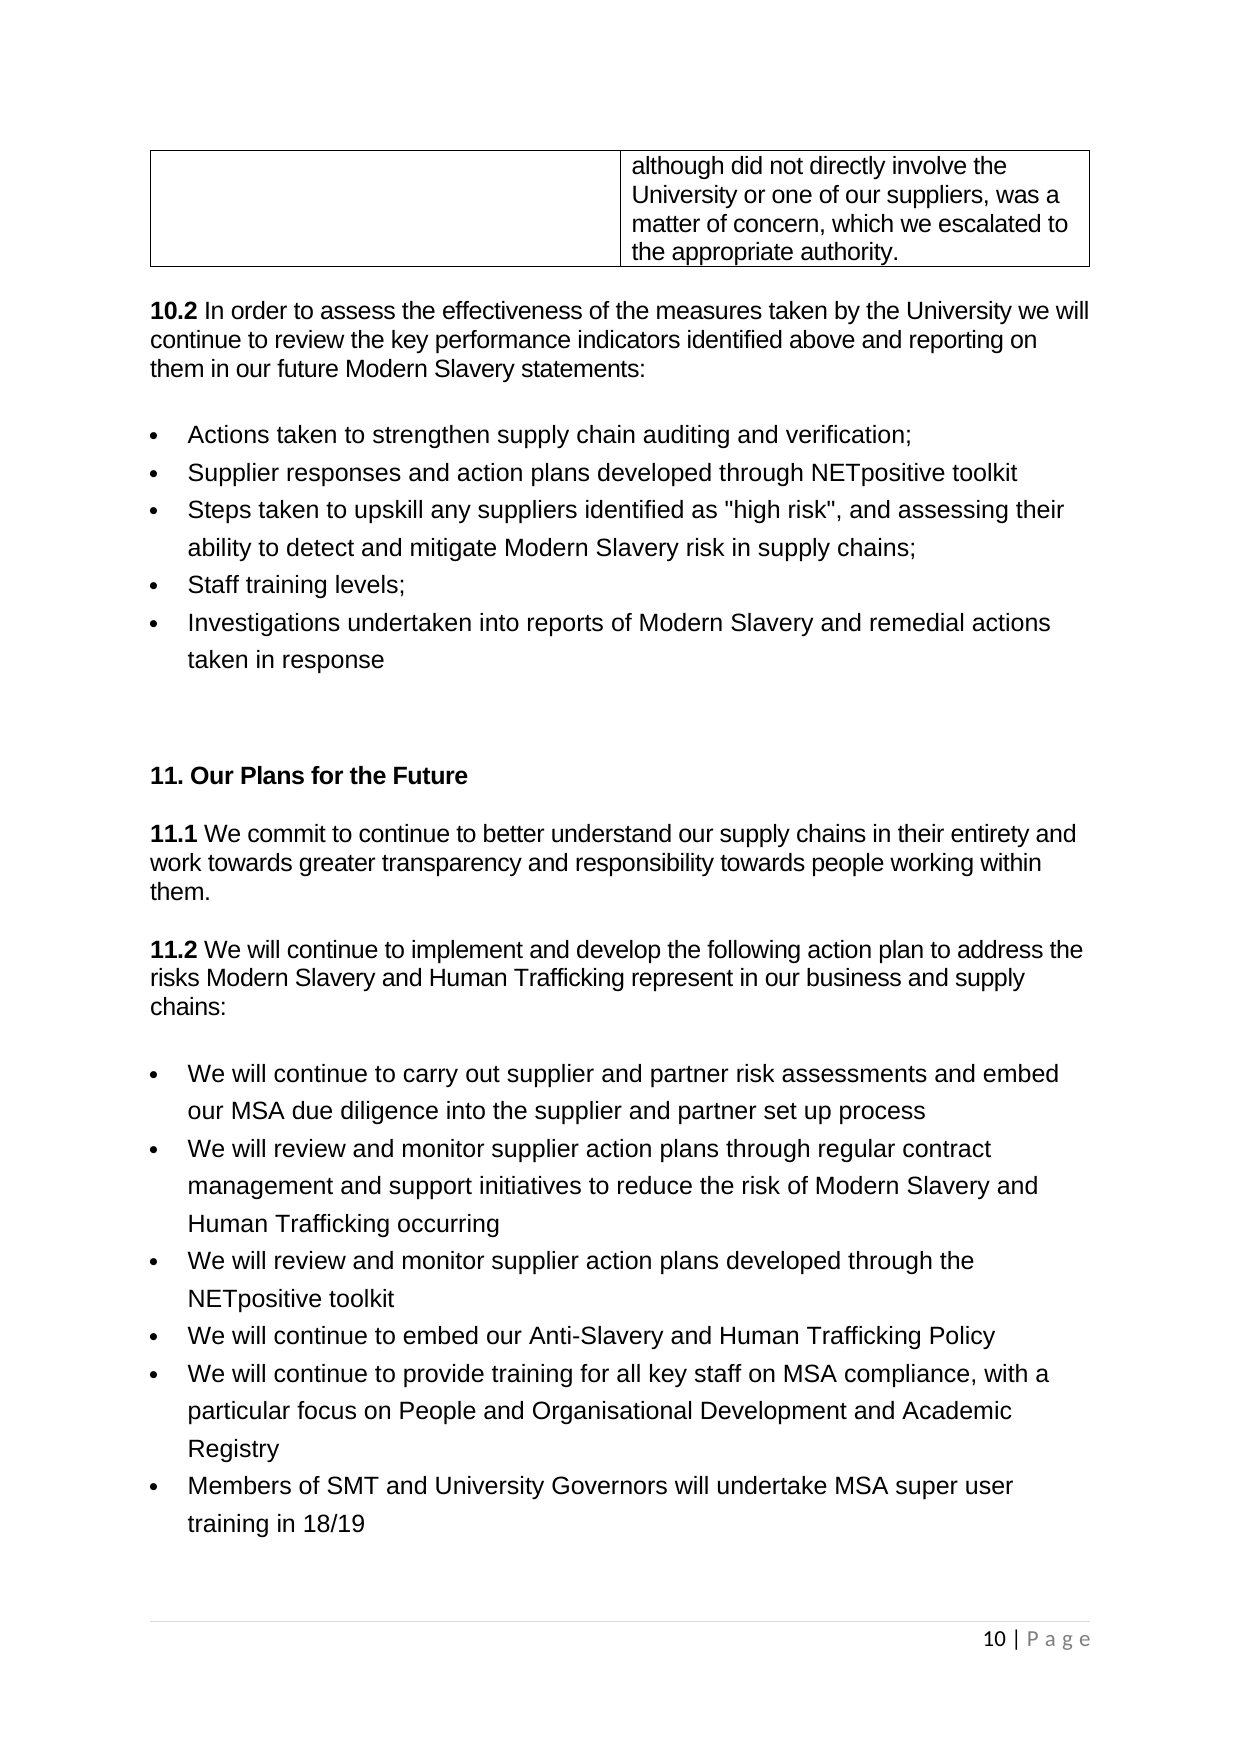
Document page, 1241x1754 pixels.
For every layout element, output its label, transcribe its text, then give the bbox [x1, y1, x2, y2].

list We will continue to provide training for all key staff on MSA compliance, with a particular focus on People and Organisational Development and Academic Registry [150, 1350, 1090, 1462]
text 10.2 In order to assess the effectiveness of the measures taken by the University we will continue to review the key performance indicators identified above and reporting on them in our future Modern Slavery statements: [150, 296, 1090, 382]
list Actions taken to strengthen supply chain auditing and verification; [150, 412, 1090, 449]
text 11.1 We commit to continue to better understand our supply chains in their entirety and work towards greater transparency and responsibility towards people working within them. [150, 819, 1090, 905]
list Steps taken to upskill any suppliers identified as "high risk", and assessing their ability to detect and mitigate Modern Slavery risk in supply chains; [150, 487, 1090, 562]
list Members of SMT and University Governors will undertake MSA super user training in 18/19 [150, 1462, 1090, 1537]
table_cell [151, 151, 620, 266]
list We will continue to embed our Anti-Slavery and Human Trafficking Policy [150, 1312, 1090, 1350]
text 11.2 We will continue to implement and develop the following action plan to address the risks Modern Slavery and Human Trafficking represent in our business and supply chains: [150, 934, 1090, 1021]
subtitle 11. Our Plans for the Future [150, 761, 1090, 790]
list We will continue to carry out supplier and partner risk assessments and embed our MSA due diligence into the supplier and partner set up process [150, 1050, 1090, 1125]
list We will review and monitor supplier action plans through regular contract management and support initiatives to reduce the risk of Modern Slavery and Human Trafficking occurring [150, 1125, 1090, 1237]
list Supplier responses and action plans developed through NETpositive toolkit [150, 449, 1090, 487]
list We will review and monitor supplier action plans developed through the NETpositive toolkit [150, 1237, 1090, 1312]
list Staff training levels; [150, 562, 1090, 599]
list Investigations undertaken into reports of Modern Slavery and remedial actions taken in response [150, 599, 1090, 674]
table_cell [621, 151, 1089, 266]
